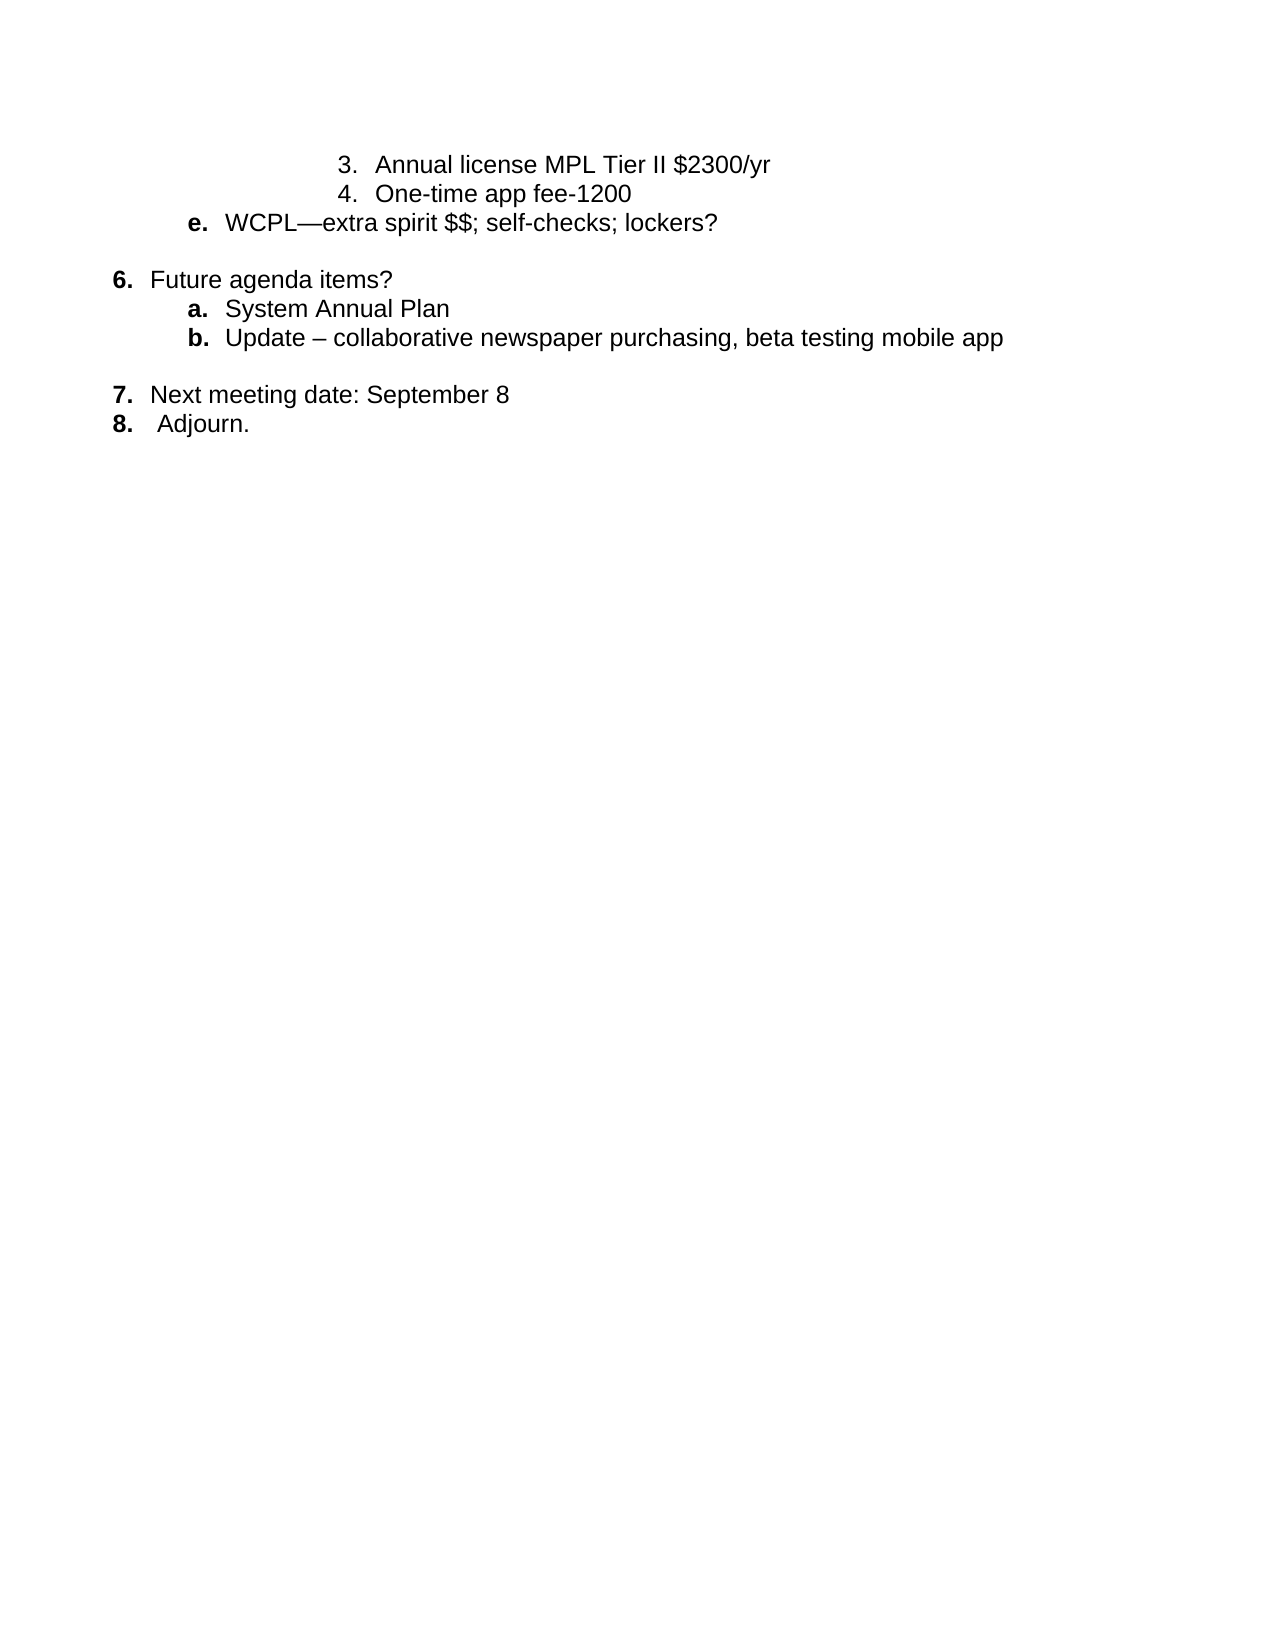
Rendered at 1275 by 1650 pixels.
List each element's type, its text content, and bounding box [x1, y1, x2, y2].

list System Annual Plan [187, 294, 1162, 322]
list Future agenda items? [112, 265, 1162, 294]
list Adjourn. [112, 409, 1162, 437]
list WCPL—extra spirit $$; self-checks; lockers? [187, 207, 1162, 236]
list One-time app fee-1200 [337, 179, 1162, 207]
list Annual license MPL Tier II $2300/yr [337, 150, 1162, 179]
list Update – collaborative newspaper purchasing, beta testing mobile app [187, 322, 1162, 351]
list Next meeting date: September 8 [112, 380, 1162, 409]
